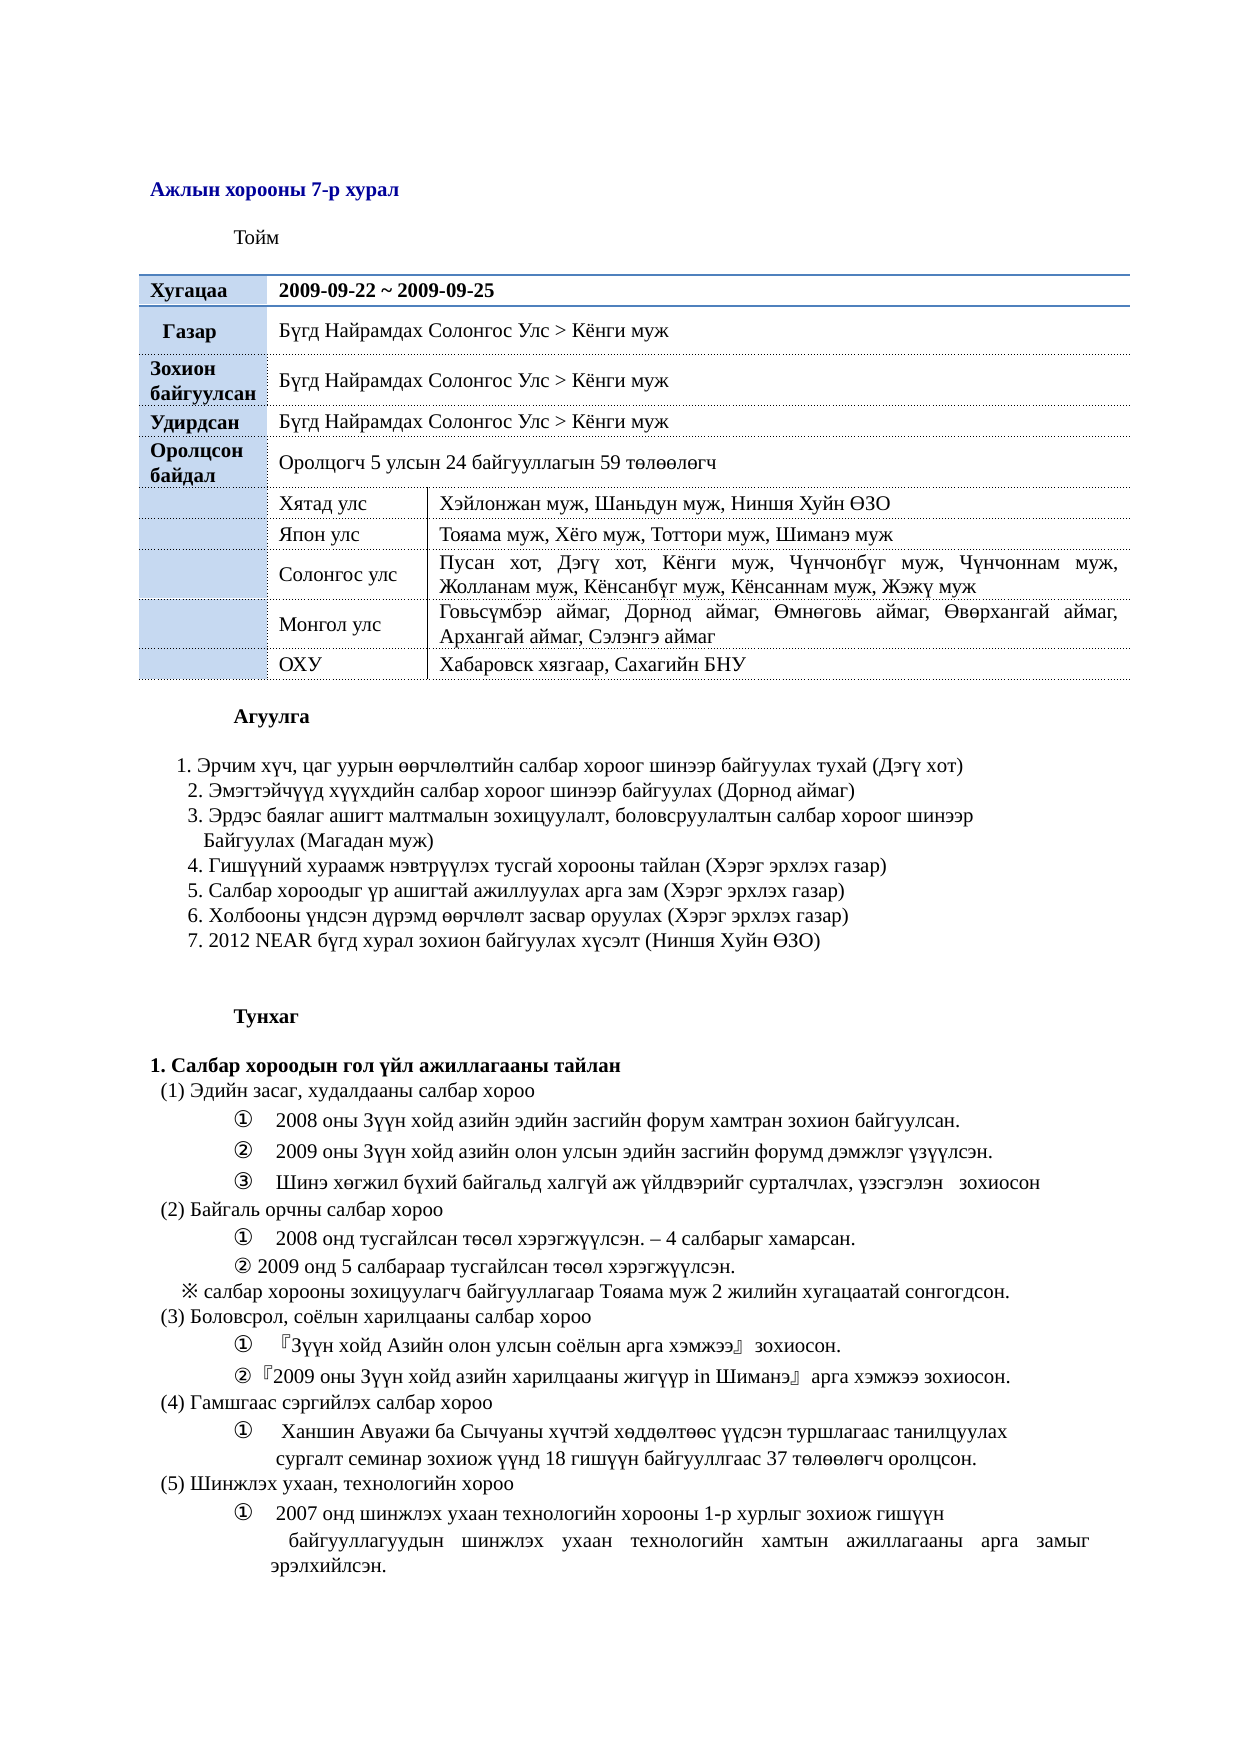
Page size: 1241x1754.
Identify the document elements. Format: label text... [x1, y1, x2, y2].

list Ханшин Авуажи ба Сычуаны хүчтэй хөддөлтөөс үүдсэн туршлагаас танилцуулах [233, 1414, 1090, 1445]
table_cell Оролцсон байдал [139, 436, 267, 487]
table_cell Пусан хот, Дэгү хот, Кёнги муж, Чүнчонбүг муж, Чүнчоннам муж, Жолланам муж, Кёнсанбүг муж, Кёнсаннам муж, Жэжү муж [977, 549, 1130, 598]
table_header 2009-09-22 ~ 2009-09-25 [268, 276, 1130, 304]
table_cell [139, 599, 267, 648]
text 5. Салбар хороодыг үр ашигтай ажиллуулах арга зам (Хэрэг эрхлэх газар) [150, 877, 1090, 902]
text (3) Боловсрол, соёлын харилцааны салбар хороо [150, 1303, 1090, 1328]
table_header Хугацаа [139, 276, 267, 304]
list Агуулга [233, 704, 1090, 728]
text (1) Эдийн засаг, худалдааны салбар хороо [150, 1077, 1090, 1102]
table_cell Хятад улс [268, 487, 427, 518]
table_cell [139, 549, 267, 598]
text 3. Эрдэс баялаг ашигт малтмалын зохицуулалт, боловсруулалтын салбар хороог шинээр [187, 802, 1090, 827]
list Тунхаг [233, 1004, 1090, 1028]
list 『Зүүн хойд Азийн олон улсын соёлын арга хэмжээ』зохиосон. [233, 1328, 1090, 1359]
table_cell Оролцогч 5 улсын 24 байгууллагын 59 төлөөлөгч [268, 436, 1130, 487]
text (4) Гамшгаас сэргийлэх салбар хороо [150, 1389, 1090, 1414]
table_cell Хабаровск хязгаар, Сахагийн БНУ [428, 648, 1130, 679]
table_cell [139, 307, 267, 354]
text 6. Холбооны үндсэн дүрэмд өөрчлөлт засвар оруулах (Хэрэг эрхлэх газар) [150, 902, 1090, 927]
table_cell Тояама муж, Хёго муж, Тоттори муж, Шиманэ муж [428, 518, 1130, 549]
table_cell [139, 487, 267, 518]
text (5) Шинжлэх ухаан, технологийн хороо [150, 1470, 1090, 1495]
text Байгуулах (Магадан муж) [187, 827, 1090, 852]
table_cell Монгол улс [268, 599, 427, 648]
table_cell Япон улс [268, 518, 427, 549]
text 4. Гишүүний хураамж нэвтрүүлэх тусгай хорооны тайлан (Хэрэг эрхлэх газар) [150, 852, 1090, 877]
table_cell ОХУ [268, 648, 427, 679]
table_cell Бүгд Найрамдах Солонгос Улс > Кёнги муж [268, 307, 1130, 354]
table_cell Зохион байгуулсан [139, 354, 267, 405]
list 2009 оны Зүүн хойд азийн олон улсын эдийн засгийн форумд дэмжлэг үзүүлсэн. [233, 1134, 1090, 1165]
list Шинэ хөгжил бүхий байгальд халгүй аж үйлдвэрийг сурталчлах, үзэсгэлэн зохиосон [233, 1165, 1090, 1196]
text 7. 2012 NEAR бүгд хурал зохион байгуулах хүсэлт (Ниншя Хуйн ӨЗО) [150, 927, 1090, 952]
text 1. Эрчим хүч, цаг уурын өөрчлөлтийн салбар хороог шинээр байгуулах тухай (Дэгү хот) [150, 752, 1090, 777]
table_cell Хэйлонжан муж, Шаньдун муж, Ниншя Хуйн ӨЗО [428, 487, 1130, 518]
table_cell [139, 518, 267, 549]
table_cell Говьсүмбэр аймаг, Дорнод аймаг, Өмнөговь аймаг, Өвөрхангай аймаг, Архангай аймаг, Сэлэнгэ аймаг [428, 599, 1130, 648]
list сургалт семинар зохиож үүнд 18 гишүүн байгууллгаас 37 төлөөлөгч оролцсон. [270, 1445, 1090, 1470]
list 2008 онд тусгайлсан төсөл хэрэгжүүлсэн. – 4 салбарыг хамарсан. [233, 1221, 1090, 1252]
table_cell [139, 648, 267, 679]
table_cell Бүгд Найрамдах Солонгос Улс > Кёнги муж [268, 405, 1130, 436]
text 1. Салбар хороодын гол үйл ажиллагааны тайлан [150, 1052, 1090, 1077]
list 2007 онд шинжлэх ухаан технологийн хорооны 1-р хурлыг зохиож гишүүн [233, 1495, 1090, 1527]
list Тойм [233, 225, 1090, 249]
table_cell Бүгд Найрамдах Солонгос Улс > Кёнги муж [268, 354, 1130, 405]
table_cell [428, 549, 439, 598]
text 2. Эмэгтэйчүүд хүүхдийн салбар хороог шинээр байгуулах (Дорнод аймаг) [187, 777, 1090, 802]
text (2) Байгаль орчны салбар хороо [150, 1196, 1090, 1221]
list 2008 оны Зүүн хойд азийн эдийн засгийн форум хамтран зохион байгуулсан. [233, 1102, 1090, 1134]
text ② 2009 онд 5 салбараар тусгайлсан төсөл хэрэгжүүлсэн. [150, 1252, 1090, 1278]
text Ажлын хорооны 7-р хурал [150, 177, 1090, 201]
list байгууллагуудын шинжлэх ухаан технологийн хамтын ажиллагааны арга замыг эрэлхийлсэн. [270, 1527, 1090, 1577]
table_cell Солонгос улс [268, 549, 427, 598]
text ②『2009 оны Зүүн хойд азийн харилцааны жигүүр in Шиманэ』арга хэмжээ зохиосон. [150, 1359, 1090, 1389]
table_cell Удирдсан [139, 405, 267, 436]
text ※ салбар хорооны зохицуулагч байгууллагаар Тояама муж 2 жилийн хугацаатай сонгогдсон. [150, 1278, 1090, 1303]
